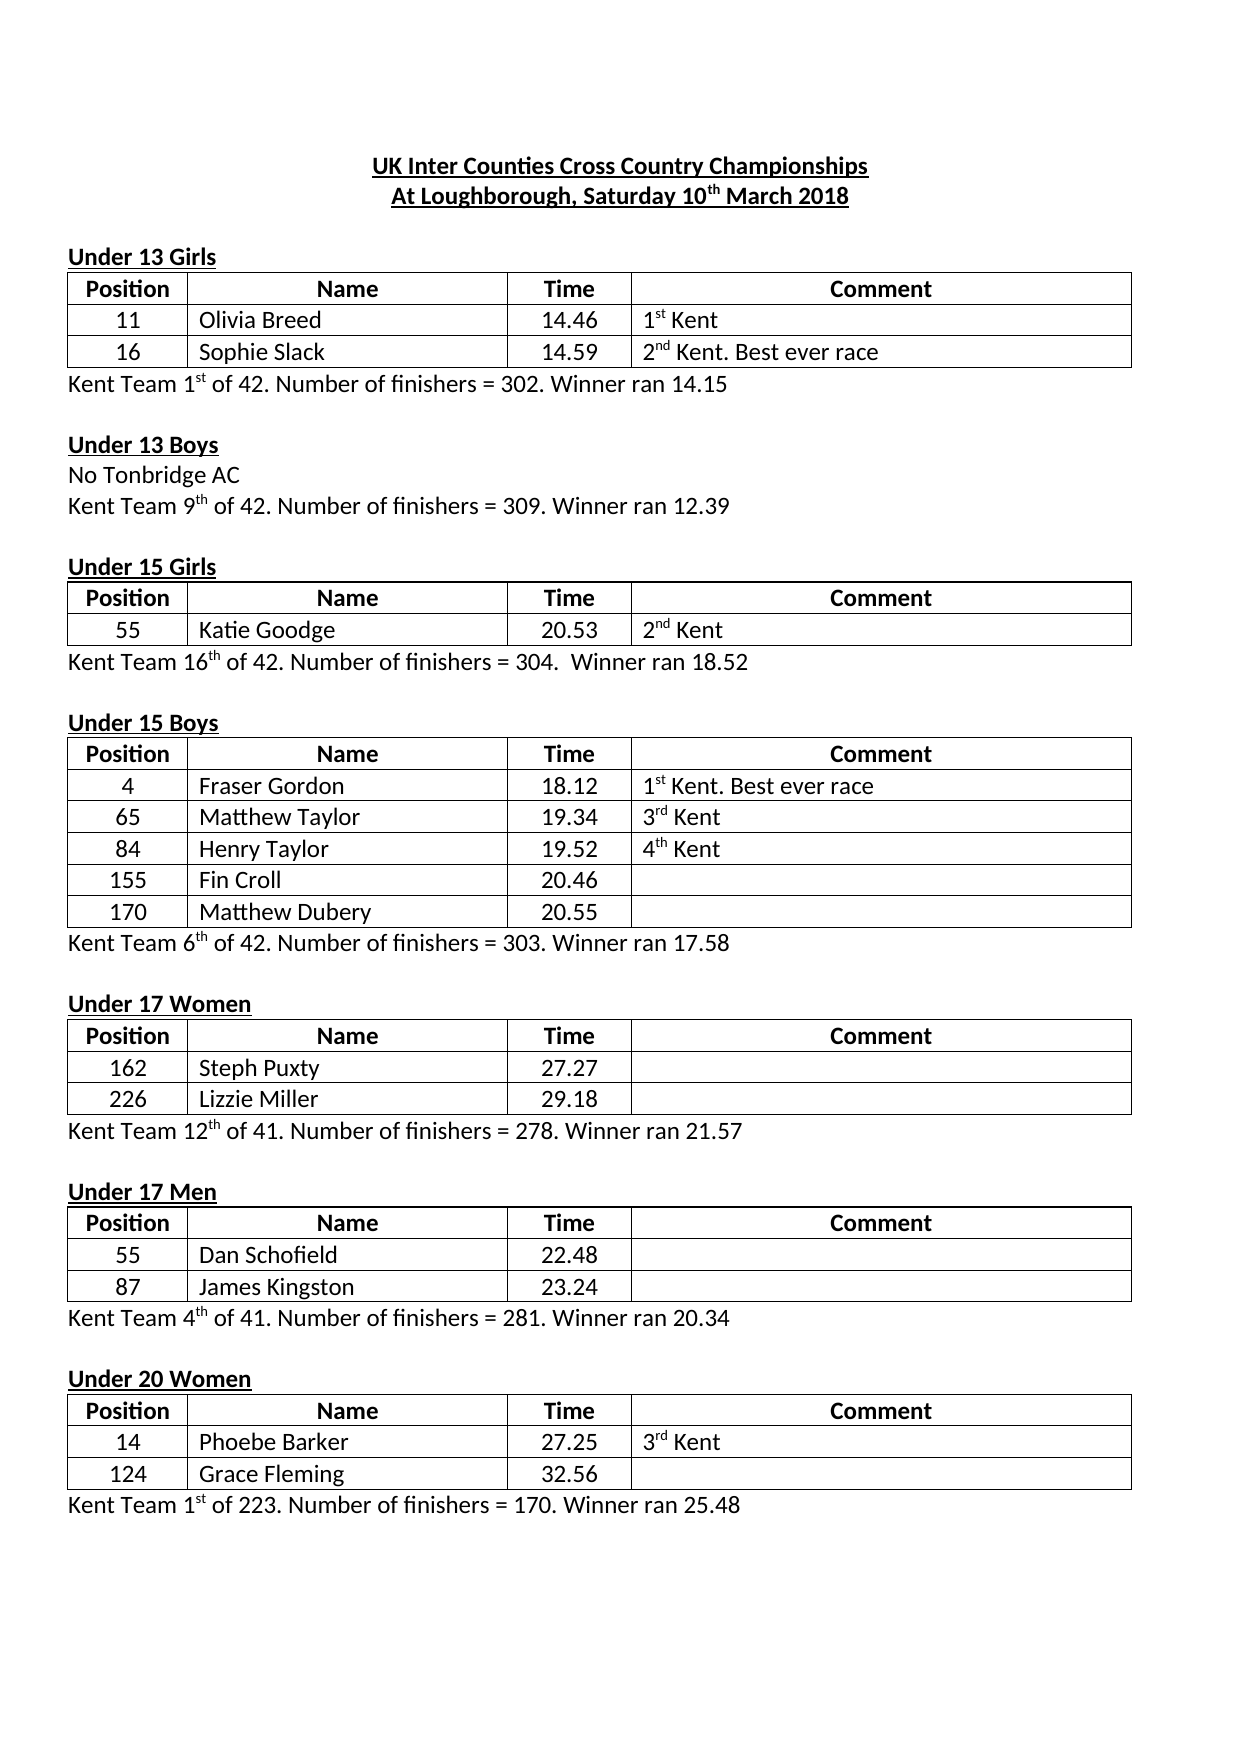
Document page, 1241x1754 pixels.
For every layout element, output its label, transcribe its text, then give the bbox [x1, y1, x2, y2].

table_cell [632, 896, 1131, 927]
table_header Time [508, 1020, 631, 1051]
table_cell 11 [68, 305, 187, 335]
text At Loughborough, Saturday 10th March 2018 [142, 181, 1098, 211]
table_cell 20.53 [508, 614, 631, 644]
text Kent Team 1st of 223. Number of finishers = 170. Winner ran 25.48 [68, 1490, 1098, 1520]
table_cell [632, 865, 1131, 895]
table_header Position [68, 1395, 187, 1425]
table_cell Katie Goodge [188, 614, 507, 644]
table_cell Olivia Breed [188, 305, 507, 335]
table_cell [632, 1052, 1131, 1082]
text Under 15 Girls [68, 551, 1098, 581]
table_cell 84 [68, 833, 187, 863]
table_cell 19.52 [508, 833, 631, 863]
table_header Comment [632, 1020, 1131, 1051]
text Kent Team 16th of 42. Number of finishers = 304. Winner ran 18.52 [68, 646, 1098, 676]
table_cell 3rd Kent [632, 801, 1131, 832]
table_cell Grace Fleming [188, 1458, 507, 1488]
table_cell Lizzie Miller [188, 1083, 507, 1114]
table_header Position [68, 583, 187, 613]
table_cell 1st Kent. Best ever race [632, 770, 1131, 800]
text Under 13 Boys [68, 429, 1098, 459]
table_header Position [68, 1020, 187, 1051]
table_cell [632, 1458, 1131, 1488]
table_header Comment [632, 273, 1131, 304]
table_cell 162 [68, 1052, 187, 1082]
table_header Time [508, 273, 631, 304]
text Under 20 Women [68, 1363, 1098, 1394]
table_cell [632, 1271, 1131, 1301]
text Kent Team 6th of 42. Number of finishers = 303. Winner ran 17.58 [68, 928, 1098, 958]
table_cell [632, 1239, 1131, 1269]
table_cell Fin Croll [188, 865, 507, 895]
table_header Time [508, 1395, 631, 1425]
table_cell 65 [68, 801, 187, 832]
table_cell 14 [68, 1426, 187, 1457]
table_header Comment [632, 1395, 1131, 1425]
text Kent Team 9th of 42. Number of finishers = 309. Winner ran 12.39 [68, 490, 1098, 520]
table_cell 19.34 [508, 801, 631, 832]
table_header Comment [632, 583, 1131, 613]
table_cell Dan Schofield [188, 1239, 507, 1269]
table_header Name [188, 738, 507, 769]
table_cell 2nd Kent [632, 614, 1131, 644]
table_cell Matthew Taylor [188, 801, 507, 832]
text Under 17 Women [68, 989, 1098, 1019]
table_cell James Kingston [188, 1271, 507, 1301]
text UK Inter Counties Cross Country Championships [142, 150, 1098, 181]
table_cell 155 [68, 865, 187, 895]
table_header Comment [632, 1208, 1131, 1238]
table_cell Henry Taylor [188, 833, 507, 863]
table_cell Fraser Gordon [188, 770, 507, 800]
table_header Comment [632, 738, 1131, 769]
table_header Name [188, 1208, 507, 1238]
text No Tonbridge AC [68, 459, 1098, 490]
table_cell 4th Kent [632, 833, 1131, 863]
table_cell 14.59 [508, 336, 631, 367]
text Kent Team 12th of 41. Number of finishers = 278. Winner ran 21.57 [68, 1115, 1098, 1145]
table_header Position [68, 273, 187, 304]
table_cell 14.46 [508, 305, 631, 335]
text Under 15 Boys [68, 707, 1098, 737]
table_cell Sophie Slack [188, 336, 507, 367]
table_header Name [188, 1395, 507, 1425]
table_cell 170 [68, 896, 187, 927]
table_header Time [508, 738, 631, 769]
text Under 17 Men [68, 1176, 1098, 1206]
table_cell 29.18 [508, 1083, 631, 1114]
table_header Name [188, 583, 507, 613]
table_header Name [188, 273, 507, 304]
table_cell 16 [68, 336, 187, 367]
table_header Name [188, 1020, 507, 1051]
table_cell 20.55 [508, 896, 631, 927]
table_header Time [508, 583, 631, 613]
table_cell 2nd Kent. Best ever race [632, 336, 1131, 367]
table_cell 3rd Kent [632, 1426, 1131, 1457]
table_cell Phoebe Barker [188, 1426, 507, 1457]
table_header Position [68, 738, 187, 769]
table_cell 87 [68, 1271, 187, 1301]
table_cell 32.56 [508, 1458, 631, 1488]
table_cell 55 [68, 1239, 187, 1269]
table_cell 22.48 [508, 1239, 631, 1269]
table_header Position [68, 1208, 187, 1238]
table_cell 23.24 [508, 1271, 631, 1301]
table_cell [632, 1083, 1131, 1114]
table_cell 27.25 [508, 1426, 631, 1457]
table_cell 4 [68, 770, 187, 800]
table_cell 27.27 [508, 1052, 631, 1082]
table_cell 55 [68, 614, 187, 644]
text Kent Team 4th of 41. Number of finishers = 281. Winner ran 20.34 [68, 1302, 1098, 1333]
table_cell 20.46 [508, 865, 631, 895]
table_cell 18.12 [508, 770, 631, 800]
table_cell 124 [68, 1458, 187, 1488]
table_cell 1st Kent [632, 305, 1131, 335]
text Under 13 Girls [68, 242, 1098, 272]
table_cell Steph Puxty [188, 1052, 507, 1082]
text Kent Team 1st of 42. Number of finishers = 302. Winner ran 14.15 [68, 368, 1098, 398]
table_cell 226 [68, 1083, 187, 1114]
table_header Time [508, 1208, 631, 1238]
table_cell Matthew Dubery [188, 896, 507, 927]
